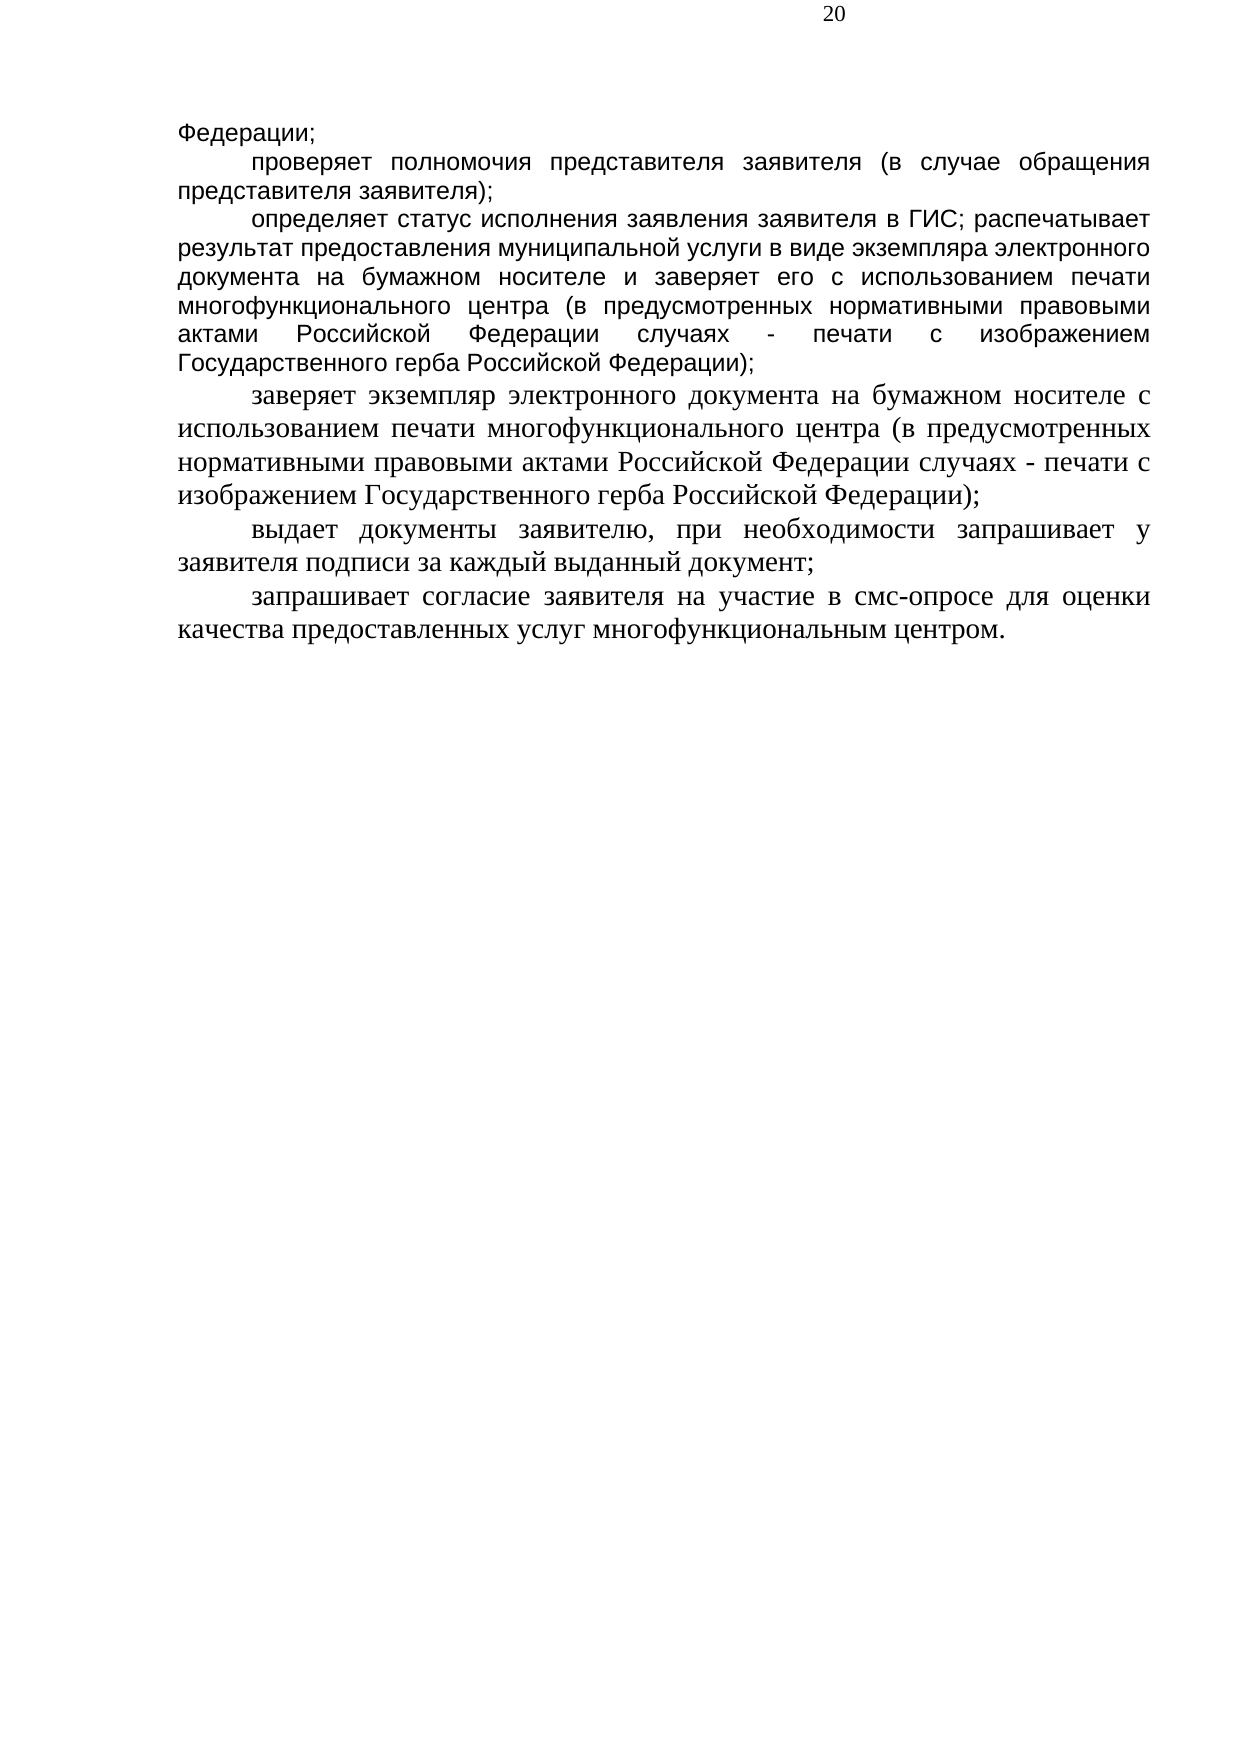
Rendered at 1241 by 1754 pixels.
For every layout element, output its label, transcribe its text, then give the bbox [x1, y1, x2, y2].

text проверяет полномочия представителя заявителя (в случае обращения представителя заявителя); [177, 147, 1152, 204]
text выдает документы заявителю, при необходимости запрашивает у заявителя подписи за каждый выданный документ; [177, 511, 1152, 578]
text запрашивает согласие заявителя на участие в смс-опросе для оценки качества предоставленных услуг многофункциональным центром. [177, 578, 1152, 645]
text определяет статус исполнения заявления заявителя в ГИС; распечатывает результат предоставления муниципальной услуги в виде экземпляра электронного документа на бумажном носителе и заверяет его с использованием печати многофункционального центра (в предусмотренных нормативными правовыми актами Российской Федерации случаях - печати с изображением Государственного герба Российской Федерации); [177, 204, 1152, 377]
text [177, 118, 1152, 147]
text заверяет экземпляр электронного документа на бумажном носителе с использованием печати многофункционального центра (в предусмотренных нормативными правовыми актами Российской Федерации случаях - печати с изображением Государственного герба Российской Федерации); [177, 377, 1152, 511]
